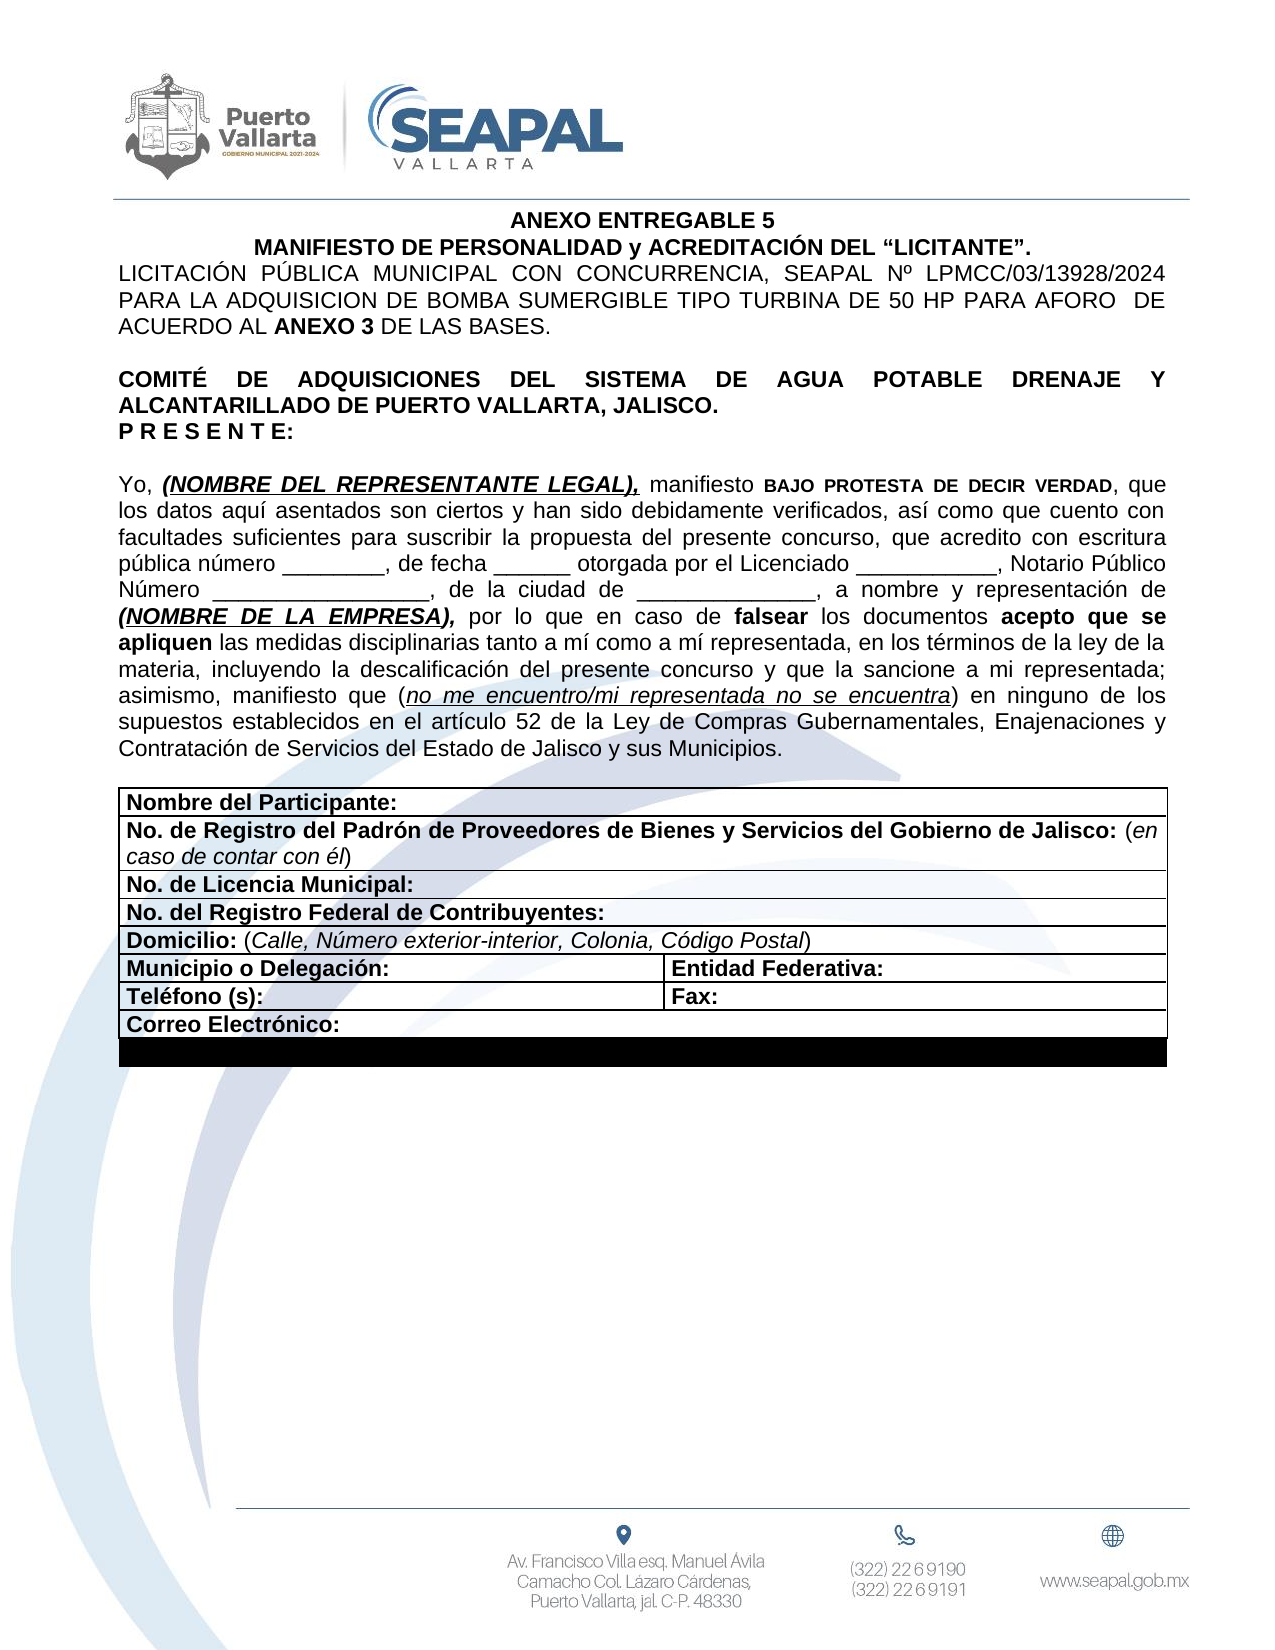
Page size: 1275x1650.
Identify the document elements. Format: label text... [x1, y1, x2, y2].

table_cell [119, 1037, 1167, 1065]
table_cell Domicilio: (Calle, Número exterior-interior, Colonia, Código Postal) [120, 925, 1167, 953]
table_cell Teléfono (s): [120, 983, 663, 1009]
text COMITÉ DE ADQUISICIONES DEL SISTEMA DE AGUA POTABLE DRENAJE Y ALCANTARILLADO DE PUERTO VALLARTA, JALISCO. [118, 366, 1166, 418]
text Yo, (NOMBRE DEL REPRESENTANTE LEGAL), manifiesto bajo protesta de decir verdad, que los datos aquí asentados son ciertos y han sido debidamente verificados, así como que cuento con facultades suficientes para suscribir la propuesta del presente concurso, que acredito con escritura pública número ________, de fecha ______ otorgada por el Licenciado ___________, Notario Público Número _________________, de la ciudad de ______________, a nombre y representación de (NOMBRE DE LA EMPRESA), por lo que en caso de falsear los documentos acepto que se apliquen las medidas disciplinarias tanto a mí como a mí representada, en los términos de la ley de la materia, incluyendo la descalificación del presente concurso y que la sancione a mi representada; asimismo, manifiesto que (no me encuentro/mi representada no se encuentra) en ninguno de los supuestos establecidos en el artículo 52 de la Ley de Compras Gubernamentales, Enajenaciones y Contratación de Servicios del Estado de Jalisco y sus Municipios. [118, 471, 1166, 761]
table_cell No. del Registro Federal de Contribuyentes: [120, 898, 1167, 925]
table_cell Fax: [665, 981, 1167, 1009]
table_cell Municipio o Delegación: [120, 955, 663, 981]
table_cell No. de Licencia Municipal: [120, 870, 1167, 897]
table_header Nombre del Participante: [120, 789, 1167, 815]
table_cell Correo Electrónico: [120, 1009, 1167, 1037]
table_cell No. de Registro del Padrón de Proveedores de Bienes y Servicios del Gobierno de Jalisco: (en caso de contar con él) [120, 815, 1167, 869]
text P R E S E N T E: [118, 418, 1166, 445]
table_cell Entidad Federativa: [665, 953, 1167, 981]
text ANEXO ENTREGABLE 5 [118, 207, 1166, 234]
picture [9, 0, 1275, 1650]
text LICITACIÓN PÚBLICA MUNICIPAL CON CONCURRENCIA, SEAPAL Nº LPMCC/03/13928/2024 PARA LA ADQUISICION DE BOMBA SUMERGIBLE TIPO TURBINA DE 50 HP PARA AFORO DE ACUERDO AL ANEXO 3 DE LAS BASES. [118, 260, 1166, 339]
text MANIFIESTO DE PERSONALIDAD y ACREDITACIÓN DEL “LICITANTE”. [118, 234, 1166, 260]
